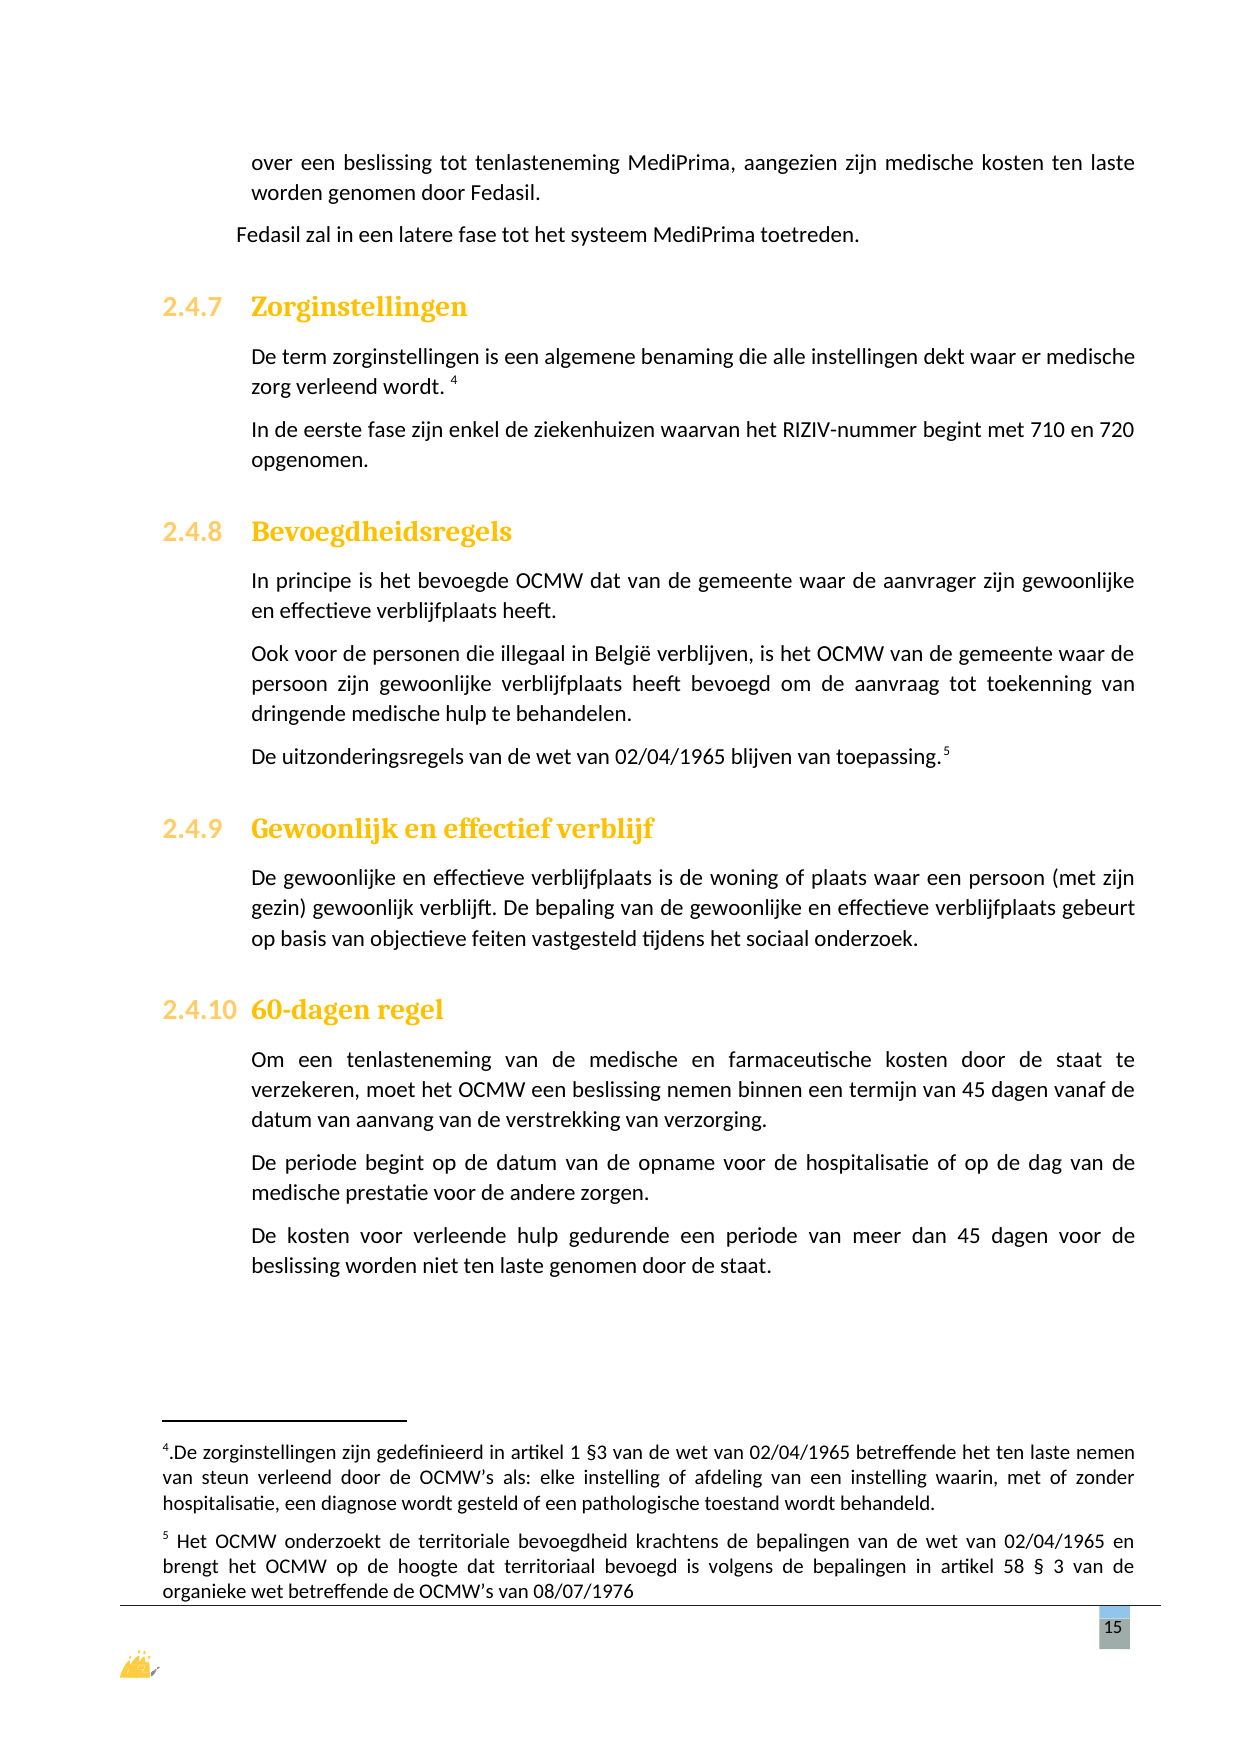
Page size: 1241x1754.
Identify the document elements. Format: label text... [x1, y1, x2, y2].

list Om een tenlasteneming van de medische en farmaceutische kosten door de staat te verzekeren, moet het OCMW een beslissing nemen binnen een termijn van 45 dagen vanaf de datum van aanvang van de verstrekking van verzorging. [251, 1045, 1137, 1133]
text De gewoonlijke en effectieve verblijfplaats is de woning of plaats waar een persoon (met zijn gezin) gewoonlijk verblijft. De bepaling van de gewoonlijke en effectieve verblijfplaats gebeurt op basis van objectieve feiten vastgesteld tijdens het sociaal onderzoek. [251, 863, 1137, 952]
subtitle Bevoegdheidsregels [162, 513, 1137, 548]
list De term zorginstellingen is een algemene benaming die alle instellingen dekt waar er medische zorg verleend wordt. [251, 342, 1137, 400]
subtitle Gewoonlijk en effectief verblijf [162, 810, 1137, 845]
list De uitzonderingsregels van de wet van 02/04/1965 blijven van toepassing. [251, 742, 1137, 770]
subtitle 60-dagen regel [162, 991, 1137, 1027]
list In de eerste fase zijn enkel de ziekenhuizen waarvan het RIZIV-nummer begint met 710 en 720 opgenomen. [251, 415, 1137, 473]
list De kosten voor verleende hulp gedurende een periode van meer dan 45 dagen voor de beslissing worden niet ten laste genomen door de staat. [251, 1221, 1137, 1279]
subtitle Zorginstellingen [162, 288, 1137, 324]
list De periode begint op de datum van de opname voor de hospitalisatie of op de dag van de medische prestatie voor de andere zorgen. [251, 1148, 1137, 1206]
text Fedasil zal in een latere fase tot het systeem MediPrima toetreden. [236, 221, 1137, 249]
list Ook voor de personen die illegaal in België verblijven, is het OCMW van de gemeente waar de persoon zijn gewoonlijke verblijfplaats heeft bevoegd om de aanvraag tot toekenning van dringende medische hulp te behandelen. [251, 639, 1137, 727]
list In principe is het bevoegde OCMW dat van de gemeente waar de aanvrager zijn gewoonlijke en effectieve verblijfplaats heeft. [251, 566, 1137, 624]
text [251, 148, 1137, 206]
